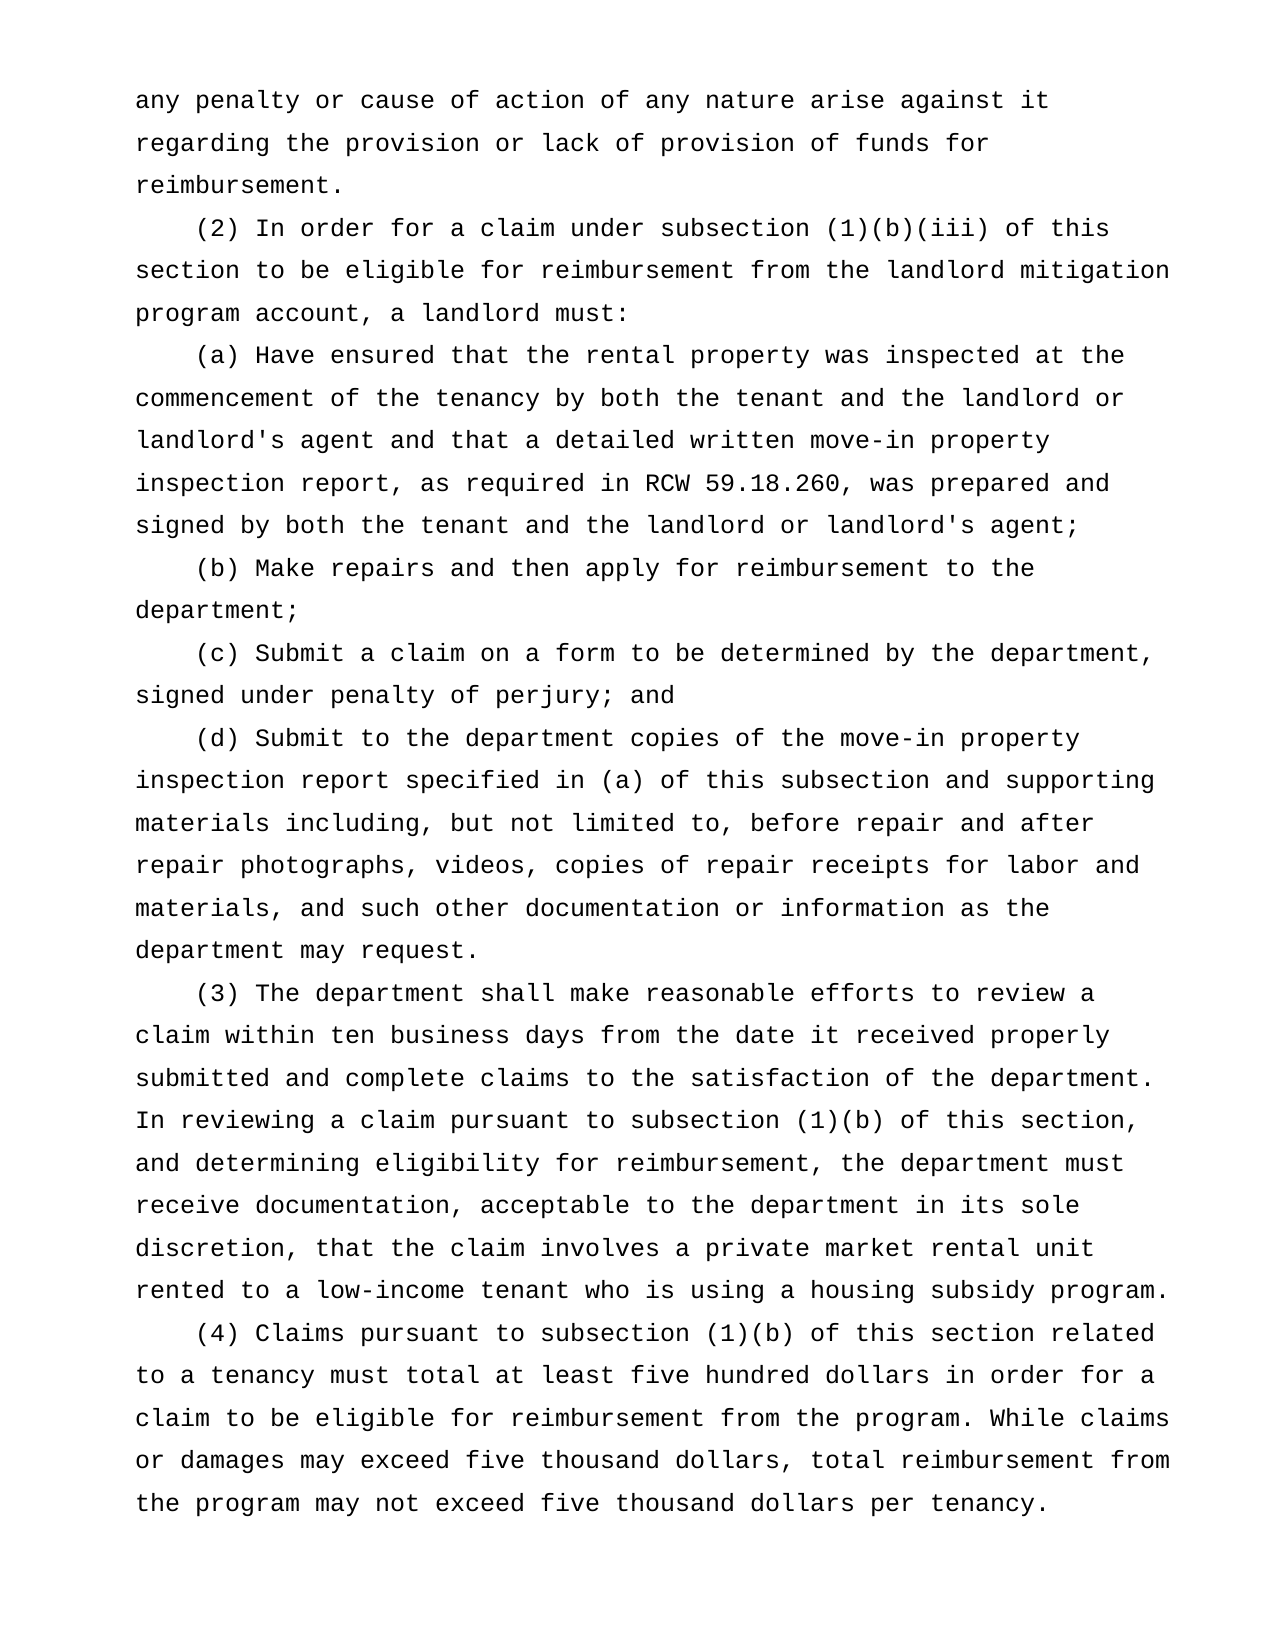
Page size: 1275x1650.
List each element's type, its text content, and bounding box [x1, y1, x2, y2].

text (d) Submit to the department copies of the move-in property inspection report specified in (a) of this subsection and supporting materials including, but not limited to, before repair and after repair photographs, videos, copies of repair receipts for labor and materials, and such other documentation or information as the department may request. [135, 712, 1170, 967]
text (a) Have ensured that the rental property was inspected at the commencement of the tenancy by both the tenant and the landlord or landlord's agent and that a detailed written move-in property inspection report, as required in RCW 59.18.260, was prepared and signed by both the tenant and the landlord or landlord's agent; [135, 330, 1170, 542]
text (3) The department shall make reasonable efforts to review a claim within ten business days from the date it received properly submitted and complete claims to the satisfaction of the department. In reviewing a claim pursuant to subsection (1)(b) of this section, and determining eligibility for reimbursement, the department must receive documentation, acceptable to the department in its sole discretion, that the claim involves a private market rental unit rented to a low-income tenant who is using a housing subsidy program. [135, 967, 1170, 1307]
text (2) In order for a claim under subsection (1)(b)(iii) of this section to be eligible for reimbursement from the landlord mitigation program account, a landlord must: [135, 202, 1170, 330]
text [135, 75, 1170, 202]
text (4) Claims pursuant to subsection (1)(b) of this section related to a tenancy must total at least five hundred dollars in order for a claim to be eligible for reimbursement from the program. While claims or damages may exceed five thousand dollars, total reimbursement from the program may not exceed five thousand dollars per tenancy. [135, 1307, 1170, 1520]
text (b) Make repairs and then apply for reimbursement to the department; [135, 542, 1170, 627]
text (c) Submit a claim on a form to be determined by the department, signed under penalty of perjury; and [135, 627, 1170, 712]
